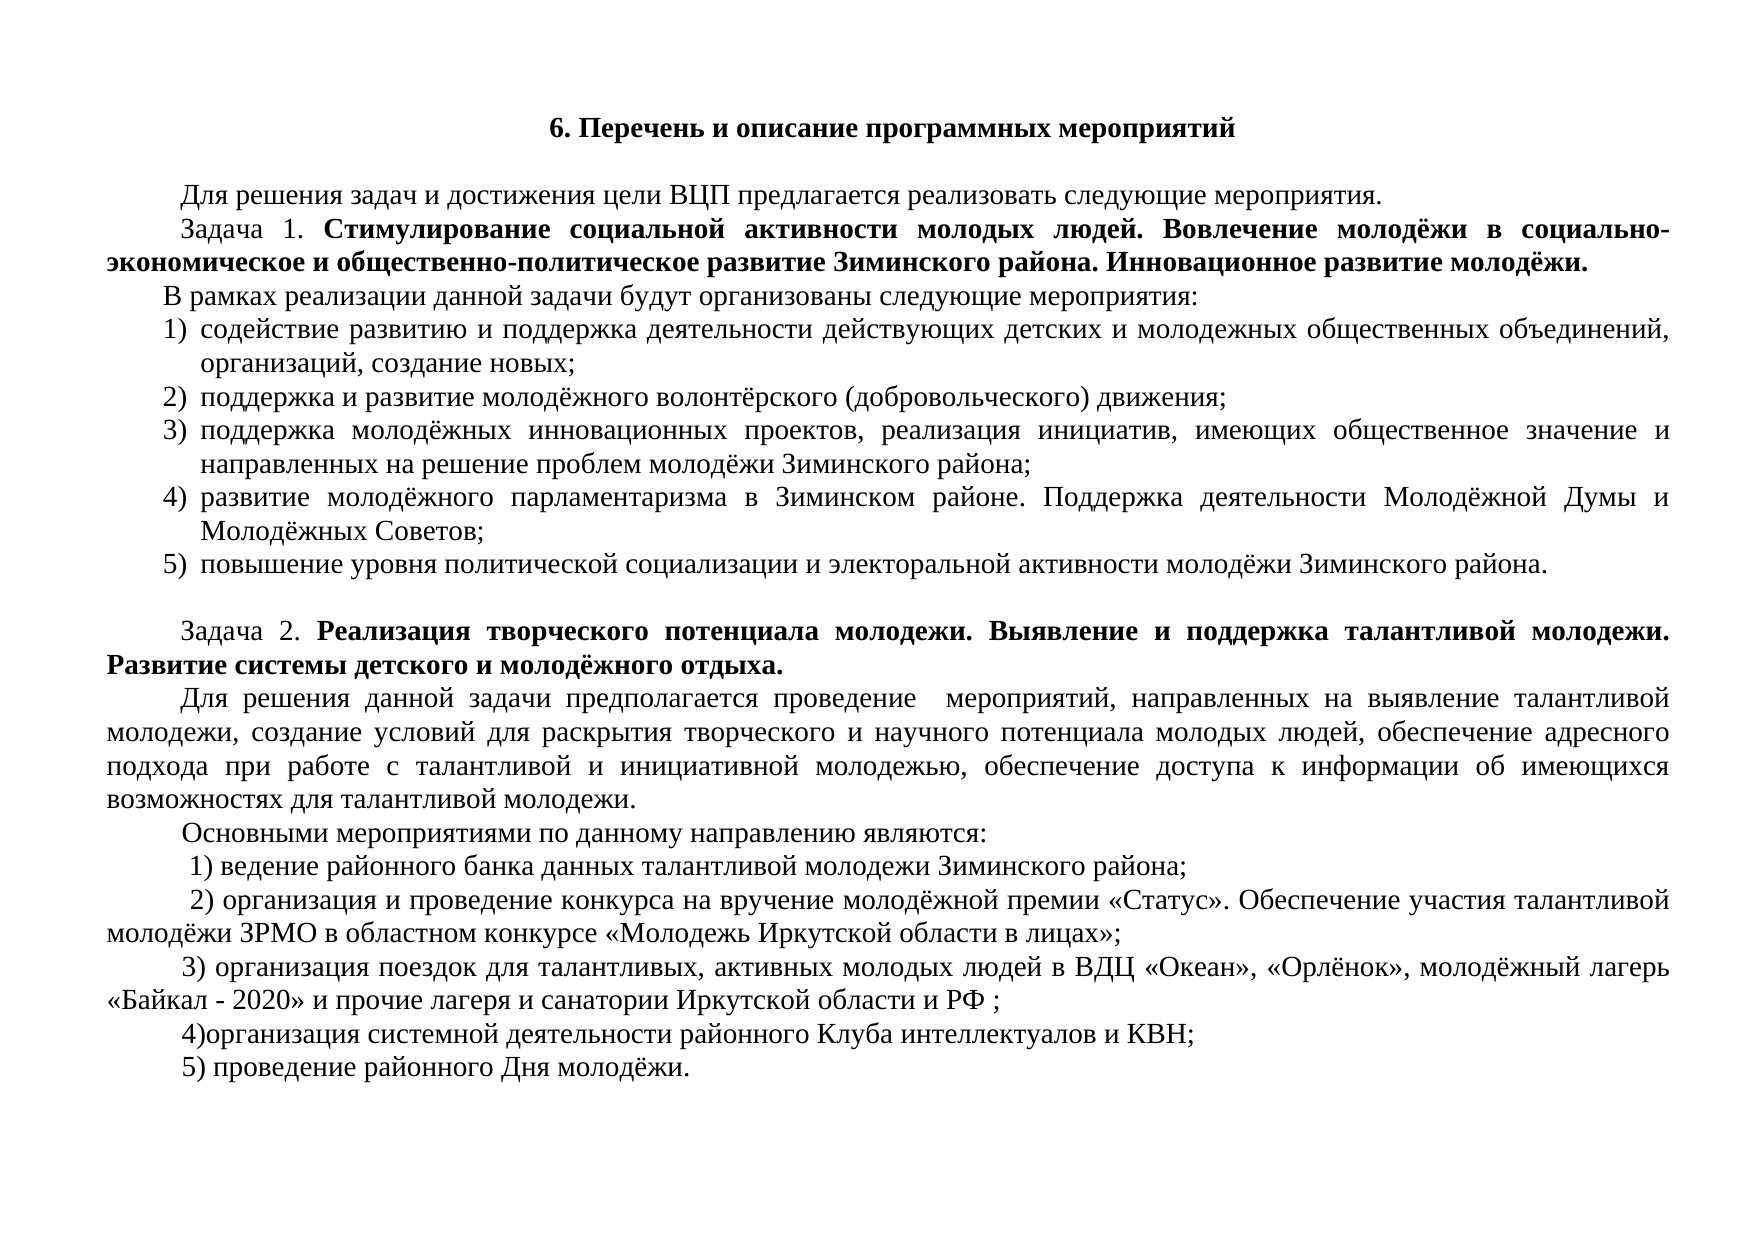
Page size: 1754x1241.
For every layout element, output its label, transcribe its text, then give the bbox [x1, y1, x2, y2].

text 1) ведение районного банка данных талантливой молодежи Зиминского района; [106, 848, 1671, 882]
text 6. Перечень и описание программных мероприятий [106, 110, 1671, 144]
text Задача 2. Реализация творческого потенциала молодежи. Выявление и поддержка талантливой молодежи. Развитие системы детского и молодёжного отдыха. [106, 613, 1671, 681]
list повышение уровня политической социализации и электоральной активности молодёжи Зиминского района. [163, 546, 1671, 580]
text Для решения данной задачи предполагается проведение мероприятий, направленных на выявление талантливой молодежи, создание условий для раскрытия творческого и научного потенциала молодых людей, обеспечение адресного подхода при работе с талантливой и инициативной молодежью, обеспечение доступа к информации об имеющихся возможностях для талантливой молодежи. [106, 681, 1671, 815]
text Для решения задач и достижения цели ВЦП предлагается реализовать следующие мероприятия. [106, 177, 1671, 211]
list развитие молодёжного парламентаризма в Зиминском районе. Поддержка деятельности Молодёжной Думы и Молодёжных Советов; [163, 479, 1671, 546]
text 4)организация системной деятельности районного Клуба интеллектуалов и КВН; [106, 1016, 1671, 1049]
text Основными мероприятиями по данному направлению являются: [106, 815, 1671, 848]
text Задача 1. Стимулирование социальной активности молодых людей. Вовлечение молодёжи в социально-экономическое и общественно-политическое развитие Зиминского района. Инновационное развитие молодёжи. [106, 211, 1671, 278]
text В рамках реализации данной задачи будут организованы следующие мероприятия: [106, 278, 1671, 312]
list поддержка молодёжных инновационных проектов, реализация инициатив, имеющих общественное значение и направленных на решение проблем молодёжи Зиминского района; [163, 412, 1671, 479]
text 5) проведение районного Дня молодёжи. [106, 1049, 1671, 1083]
list поддержка и развитие молодёжного волонтёрского (добровольческого) движения; [163, 379, 1671, 412]
list содействие развитию и поддержка деятельности действующих детских и молодежных общественных объединений, организаций, создание новых; [163, 312, 1671, 379]
text 3) организация поездок для талантливых, активных молодых людей в ВДЦ «Океан», «Орлёнок», молодёжный лагерь «Байкал - 2020» и прочие лагеря и санатории Иркутской области и РФ ; [106, 949, 1671, 1016]
text 2) организация и проведение конкурса на вручение молодёжной премии «Статус». Обеспечение участия талантливой молодёжи ЗРМО в областном конкурсе «Молодежь Иркутской области в лицах»; [106, 882, 1671, 949]
